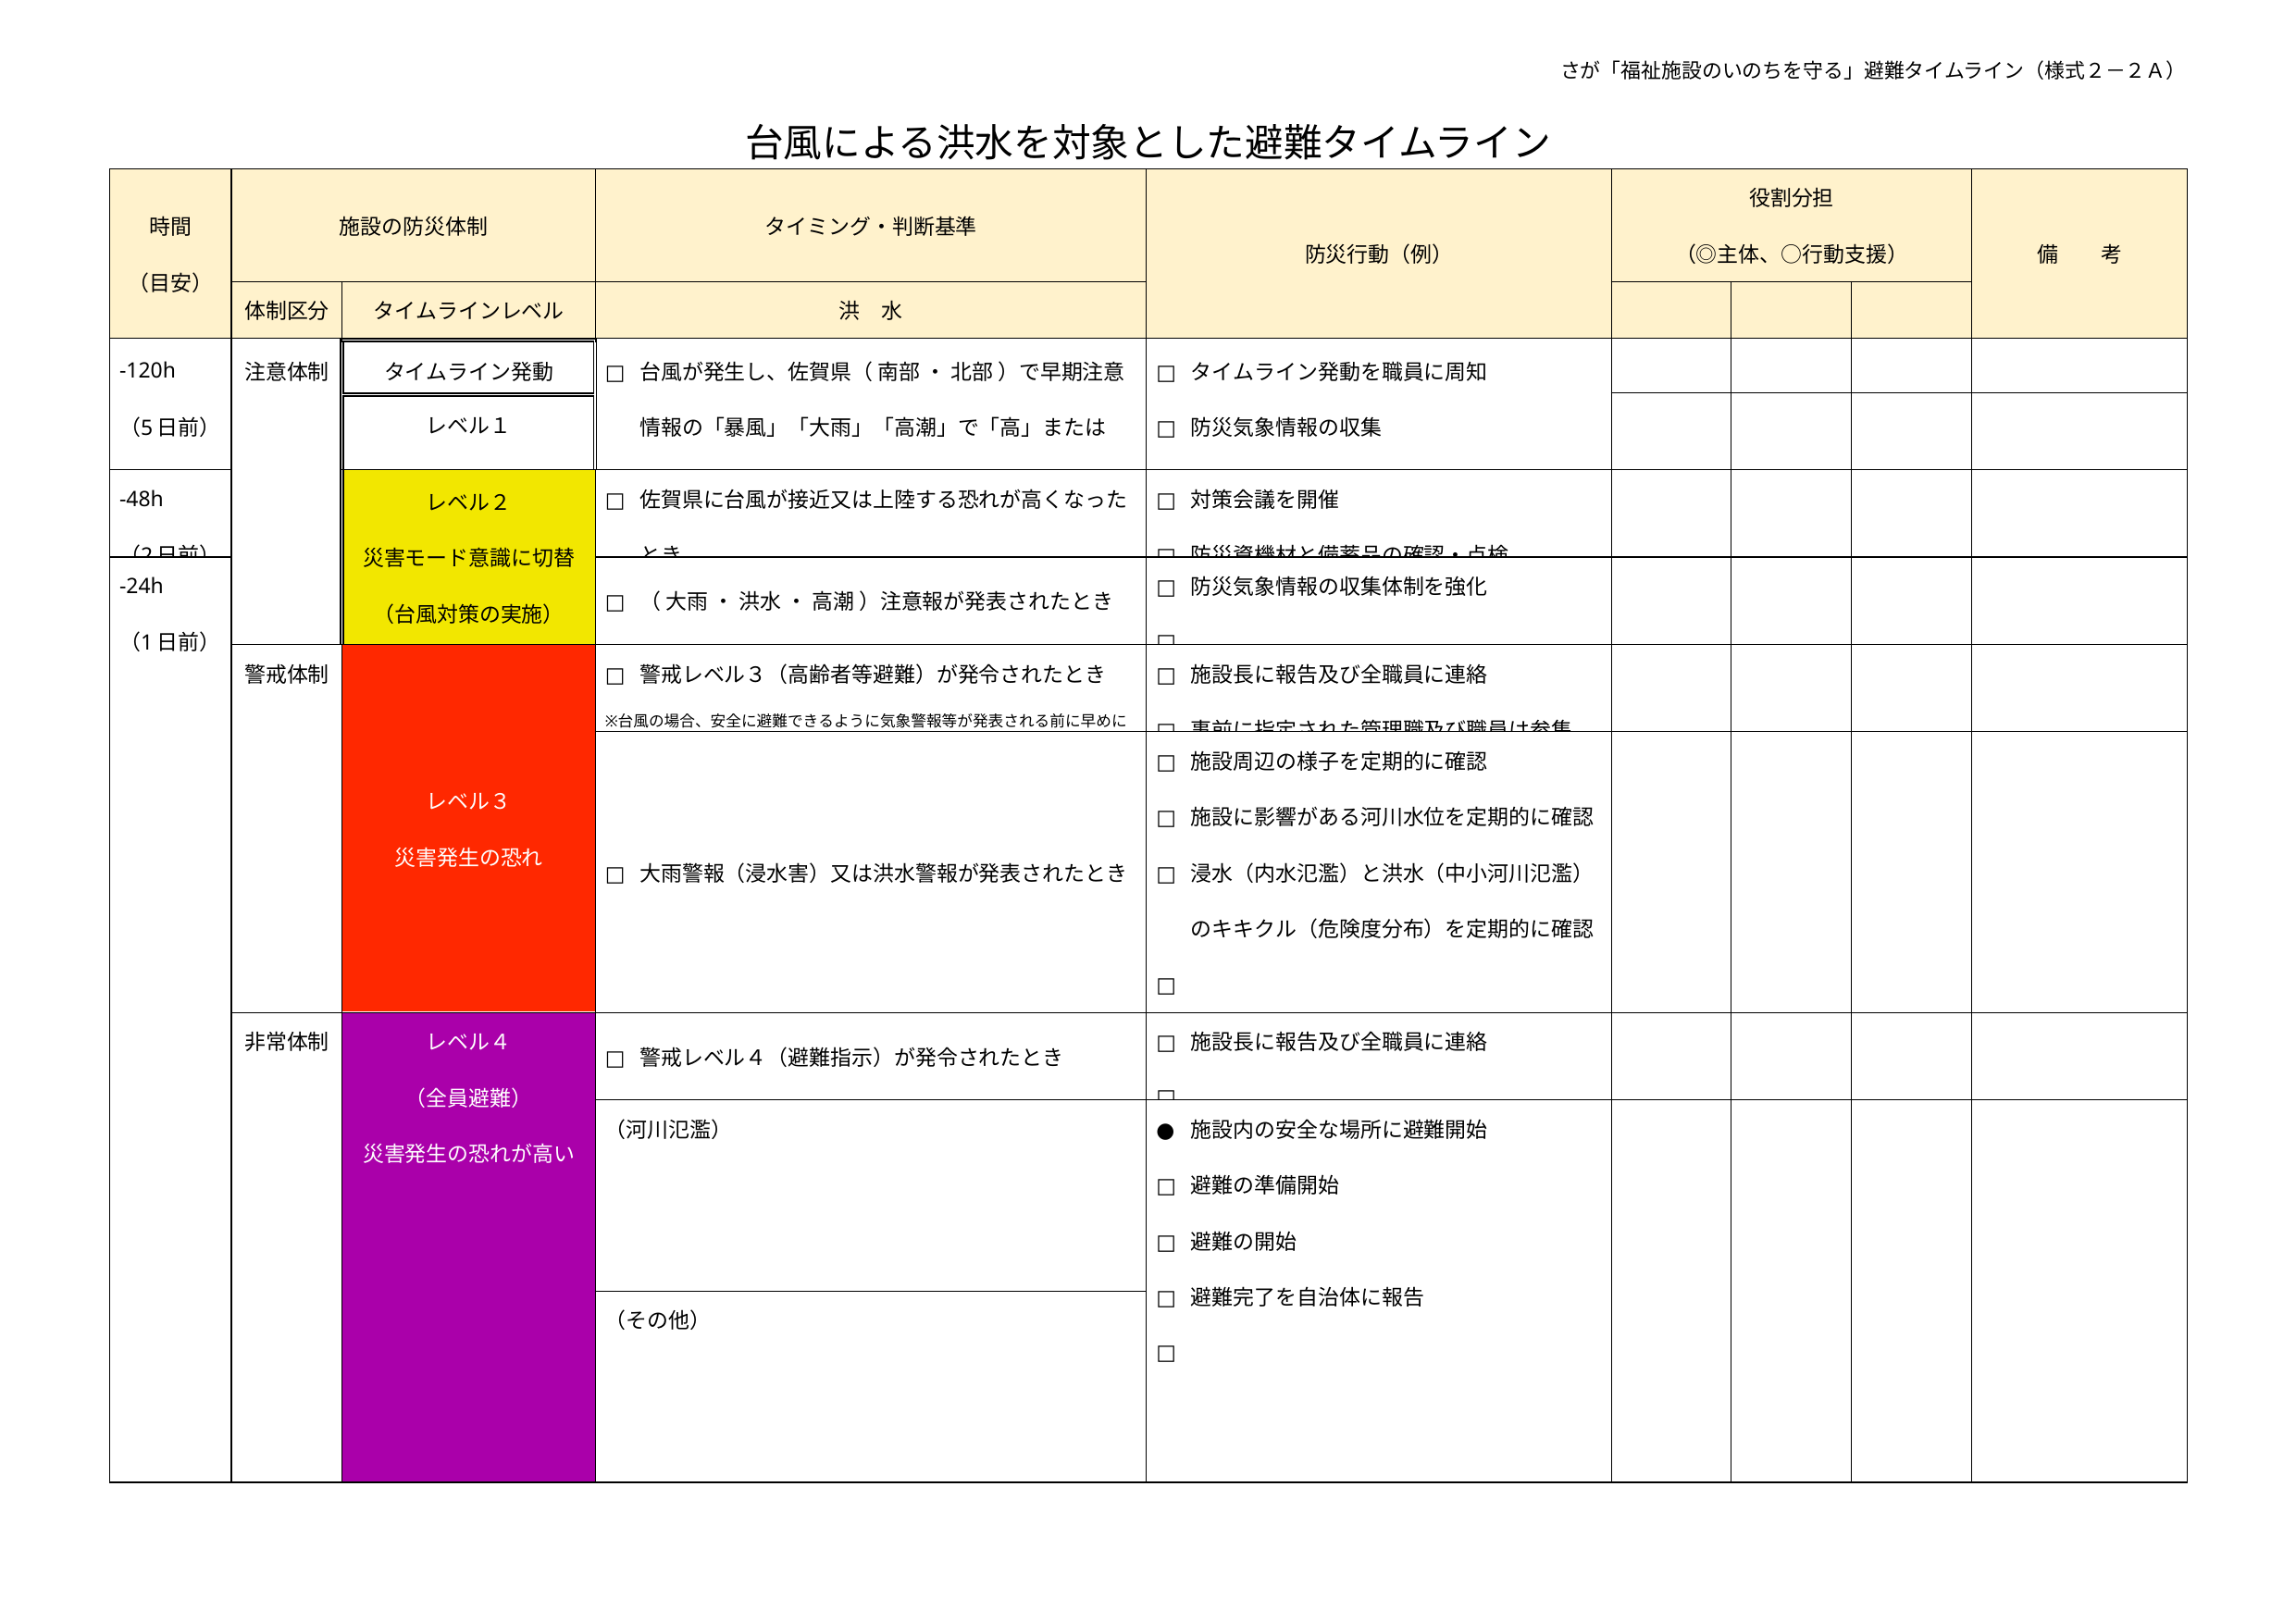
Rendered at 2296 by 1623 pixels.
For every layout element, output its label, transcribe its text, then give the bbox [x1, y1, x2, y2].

table_cell （ 大雨 ・ 洪水 ・ 高潮 ）注意報が発表されたとき [596, 558, 1146, 644]
table_cell [1731, 393, 1851, 469]
table_cell [1972, 1100, 2187, 1481]
table_header 防災行動（例） [1147, 169, 1611, 338]
table_cell [1612, 645, 1731, 731]
table_cell [1612, 1013, 1731, 1099]
table_header 施設の防災体制 [232, 169, 595, 281]
table_cell [1972, 339, 2187, 392]
table_cell -120h （5日前） [110, 339, 230, 469]
table_cell [1731, 470, 1851, 556]
table_cell [1612, 282, 1731, 338]
table_cell 警戒レベル４（避難指示）が発令されたとき [596, 1013, 1146, 1099]
table_cell 体制区分 [232, 282, 341, 338]
table_header 時間 （目安） [110, 169, 230, 338]
table_cell [1852, 558, 1971, 644]
table_cell [1972, 645, 2187, 731]
table_cell -48h （2日前） [110, 470, 230, 556]
table_header 役割分担 （◎主体、○行動支援） [1612, 169, 1971, 281]
table_header 備 考 [1972, 169, 2187, 338]
table_cell 台風が発生し、佐賀県（ 南部 ・ 北部 ）で早期注意情報の「暴風」「大雨」「高潮」で「高」または「中」の日があるとき [597, 339, 1146, 469]
table_cell [1731, 1100, 1851, 1481]
table_cell 警戒レベル３（高齢者等避難）が発令されたとき ※台風の場合、安全に避難できるように気象警報等が発表される前に早めに市町から避難情報が出されることがあります。 [596, 645, 1146, 731]
table_cell 洪 水 [596, 282, 1146, 338]
table_cell レベル３ 災害発生の恐れ [342, 645, 595, 1011]
table_cell [1731, 645, 1851, 731]
text 台風による洪水を対象とした避難タイムライン [109, 112, 937, 168]
table_cell 施設周辺の様子を定期的に確認 施設に影響がある河川水位を定期的に確認 浸水（内水氾濫）と洪水（中小河川氾濫）のキキクル（危険度分布）を定期的に確認 [1147, 732, 1611, 1011]
table_cell タイムライン発動 [344, 342, 593, 392]
table_cell レベル１ 災害への心構えを高める [344, 397, 593, 469]
table_cell （その他） [596, 1292, 1146, 1481]
table_cell 施設長に報告及び全職員に連絡 事前に指定された管理職及び職員は参集 [1147, 645, 1611, 731]
table_cell [1852, 470, 1971, 556]
table_cell -24h （1日前） [110, 558, 230, 1481]
table_cell [1852, 282, 1971, 338]
table_cell [1731, 1013, 1851, 1099]
table_cell [1612, 732, 1731, 1011]
table_cell [1731, 558, 1851, 644]
table_cell 防災気象情報の収集体制を強化 [1147, 558, 1611, 644]
table_cell [1731, 282, 1851, 338]
table_cell [1612, 558, 1731, 644]
table_cell 佐賀県に台風が接近又は上陸する恐れが高くなったとき [596, 470, 1146, 556]
table_cell [1612, 1100, 1731, 1481]
table_cell [1612, 339, 1731, 392]
table_header タイミング・判断基準 [596, 169, 1146, 281]
table_cell [1972, 470, 2187, 556]
table_cell 非常体制 [232, 1013, 341, 1481]
table_cell 対策会議を開催 防災資機材と備蓄品の確認・点検 [1147, 470, 1611, 556]
table_cell [1852, 645, 1971, 731]
table_cell [1972, 732, 2187, 1011]
table_cell [1852, 732, 1971, 1011]
table_cell [1972, 558, 2187, 644]
table_cell [1972, 1013, 2187, 1099]
table_cell 施設長に報告及び全職員に連絡 [1147, 1013, 1611, 1099]
table_cell 注意体制 [232, 339, 340, 644]
table_cell [1612, 393, 1731, 469]
table_cell [1731, 339, 1851, 392]
table_cell [1852, 339, 1971, 392]
table_cell （河川氾濫） [596, 1100, 1146, 1291]
table_cell 大雨警報（浸水害）又は洪水警報が発表されたとき [596, 732, 1146, 1011]
table_cell タイムラインレベル [342, 282, 595, 338]
table_cell [1852, 1100, 1971, 1481]
table_cell 施設内の安全な場所に避難開始 避難の準備開始 避難の開始 避難完了を自治体に報告 [1147, 1100, 1611, 1481]
table_cell タイムライン発動を職員に周知 防災気象情報の収集 [1147, 339, 1611, 469]
table_cell [1612, 470, 1731, 556]
table_cell レベル４ （全員避難） 災害発生の恐れが高い [342, 1013, 595, 1481]
text 台風による洪水を対象とした避難タイムライン [1013, 112, 2186, 168]
table_cell 警戒体制 [232, 645, 341, 1011]
table_cell レベル２ 災害モード意識に切替 （台風対策の実施） [344, 470, 595, 644]
table_cell [1852, 1013, 1971, 1099]
table_cell [1852, 393, 1971, 469]
table_cell [1972, 393, 2187, 469]
table_cell [1731, 732, 1851, 1011]
